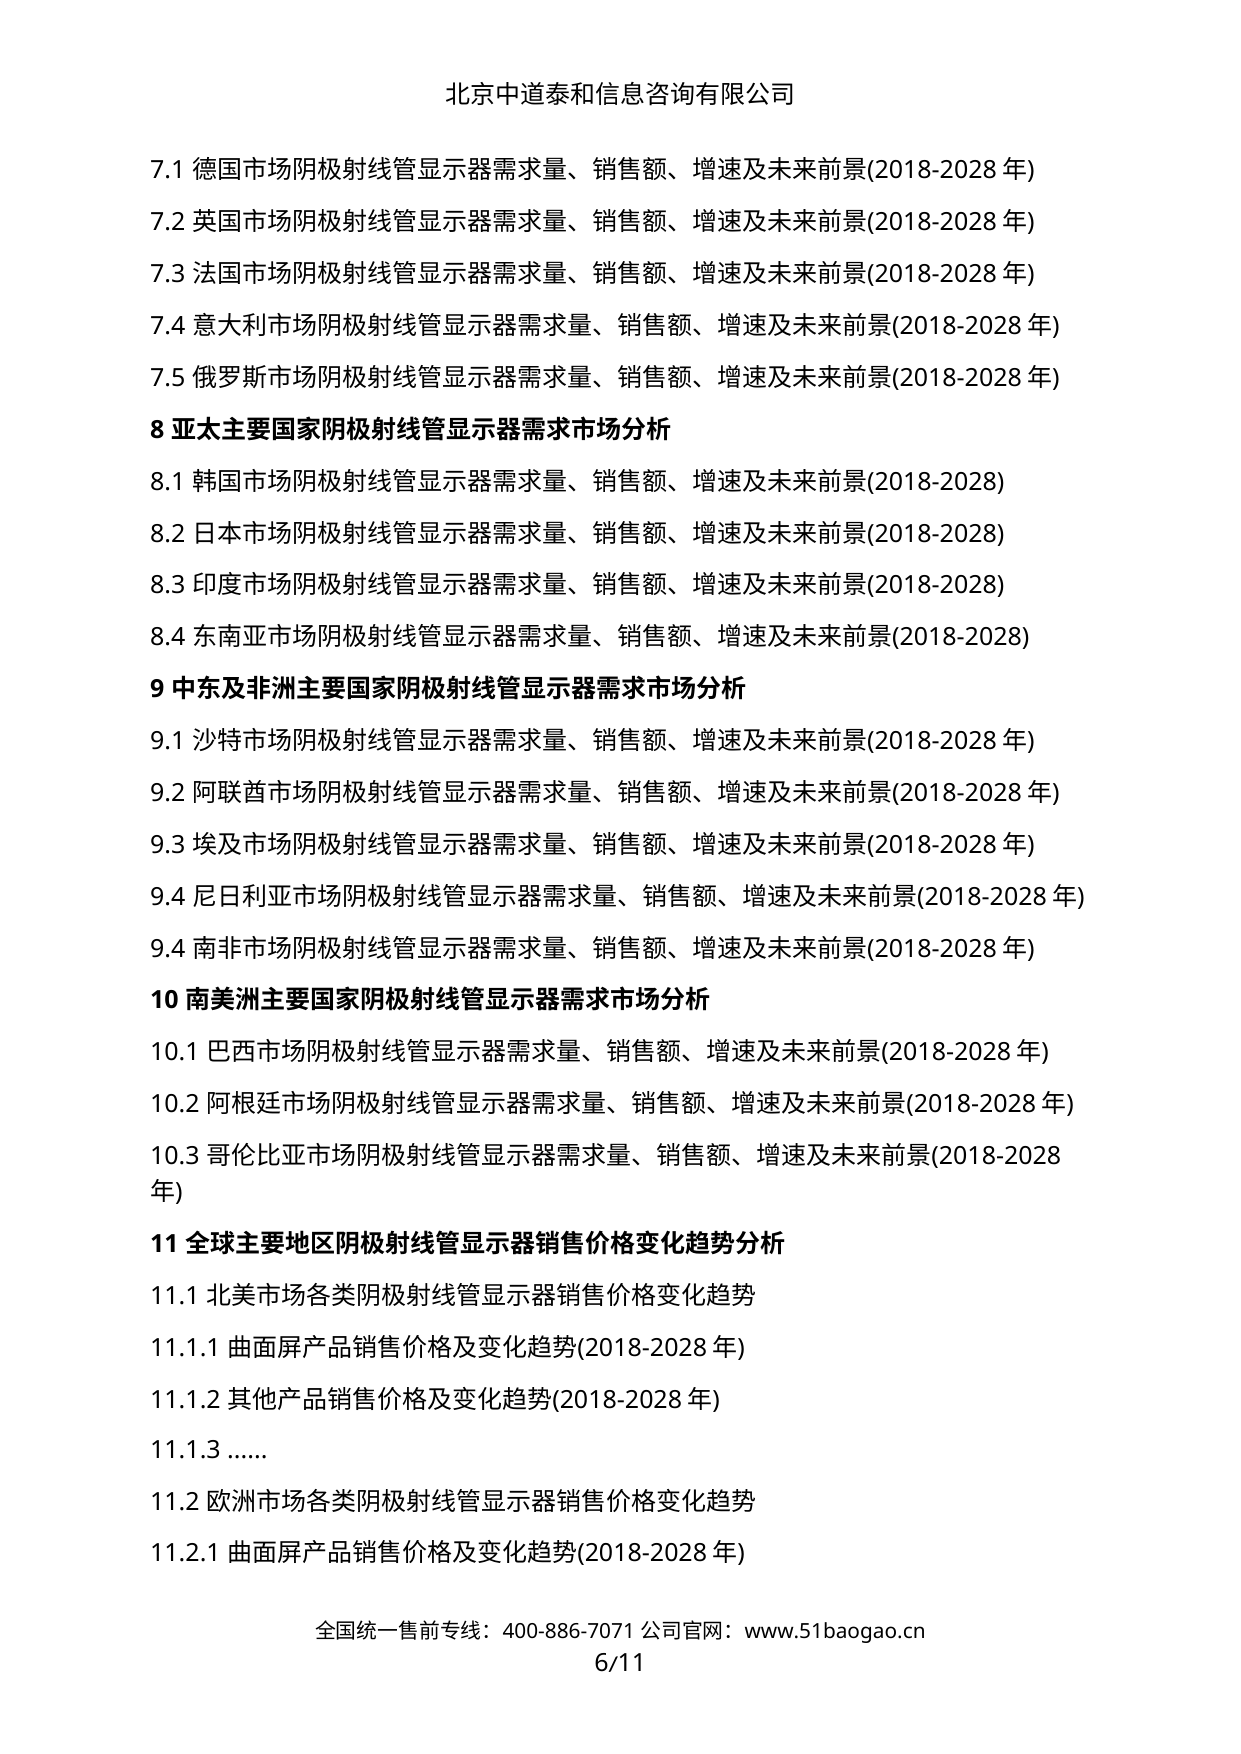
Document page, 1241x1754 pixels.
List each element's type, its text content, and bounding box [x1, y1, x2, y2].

text 7.4 意大利市场阴极射线管显示器需求量、销售额、增速及未来前景(2018-2028年) [150, 306, 1090, 342]
text 7.2 英国市场阴极射线管显示器需求量、销售额、增速及未来前景(2018-2028年) [150, 202, 1090, 238]
text 8.1 韩国市场阴极射线管显示器需求量、销售额、增速及未来前景(2018-2028) [150, 461, 1090, 497]
text 7.1 德国市场阴极射线管显示器需求量、销售额、增速及未来前景(2018-2028年) [150, 150, 1090, 186]
text 9.4 南非市场阴极射线管显示器需求量、销售额、增速及未来前景(2018-2028年) [150, 928, 1090, 964]
text 11.1.3 ...... [150, 1431, 1090, 1465]
text 8 亚太主要国家阴极射线管显示器需求市场分析 [150, 409, 1090, 446]
text 11.2.1 曲面屏产品销售价格及变化趋势(2018-2028年) [150, 1533, 1090, 1569]
text 11.1.2 其他产品销售价格及变化趋势(2018-2028年) [150, 1379, 1090, 1416]
text 9.4 尼日利亚市场阴极射线管显示器需求量、销售额、增速及未来前景(2018-2028年) [150, 876, 1090, 912]
text 10.3 哥伦比亚市场阴极射线管显示器需求量、销售额、增速及未来前景(2018-2028年) [150, 1136, 1090, 1208]
text 11 全球主要地区阴极射线管显示器销售价格变化趋势分析 [150, 1224, 1090, 1260]
text 8.2 日本市场阴极射线管显示器需求量、销售额、增速及未来前景(2018-2028) [150, 513, 1090, 549]
text 9 中东及非洲主要国家阴极射线管显示器需求市场分析 [150, 669, 1090, 705]
text 11.1.1 曲面屏产品销售价格及变化趋势(2018-2028年) [150, 1327, 1090, 1364]
text 7.3 法国市场阴极射线管显示器需求量、销售额、增速及未来前景(2018-2028年) [150, 254, 1090, 290]
text 8.3 印度市场阴极射线管显示器需求量、销售额、增速及未来前景(2018-2028) [150, 565, 1090, 601]
text 7.5 俄罗斯市场阴极射线管显示器需求量、销售额、增速及未来前景(2018-2028年) [150, 357, 1090, 394]
text 9.2 阿联酋市场阴极射线管显示器需求量、销售额、增速及未来前景(2018-2028年) [150, 772, 1090, 809]
text 9.1 沙特市场阴极射线管显示器需求量、销售额、增速及未来前景(2018-2028年) [150, 721, 1090, 757]
text 10 南美洲主要国家阴极射线管显示器需求市场分析 [150, 980, 1090, 1016]
text 10.2 阿根廷市场阴极射线管显示器需求量、销售额、增速及未来前景(2018-2028年) [150, 1084, 1090, 1120]
text 8.4 东南亚市场阴极射线管显示器需求量、销售额、增速及未来前景(2018-2028) [150, 617, 1090, 653]
text 9.3 埃及市场阴极射线管显示器需求量、销售额、增速及未来前景(2018-2028年) [150, 824, 1090, 861]
text 11.1 北美市场各类阴极射线管显示器销售价格变化趋势 [150, 1276, 1090, 1312]
text 10.1 巴西市场阴极射线管显示器需求量、销售额、增速及未来前景(2018-2028年) [150, 1032, 1090, 1068]
text 11.2 欧洲市场各类阴极射线管显示器销售价格变化趋势 [150, 1481, 1090, 1517]
